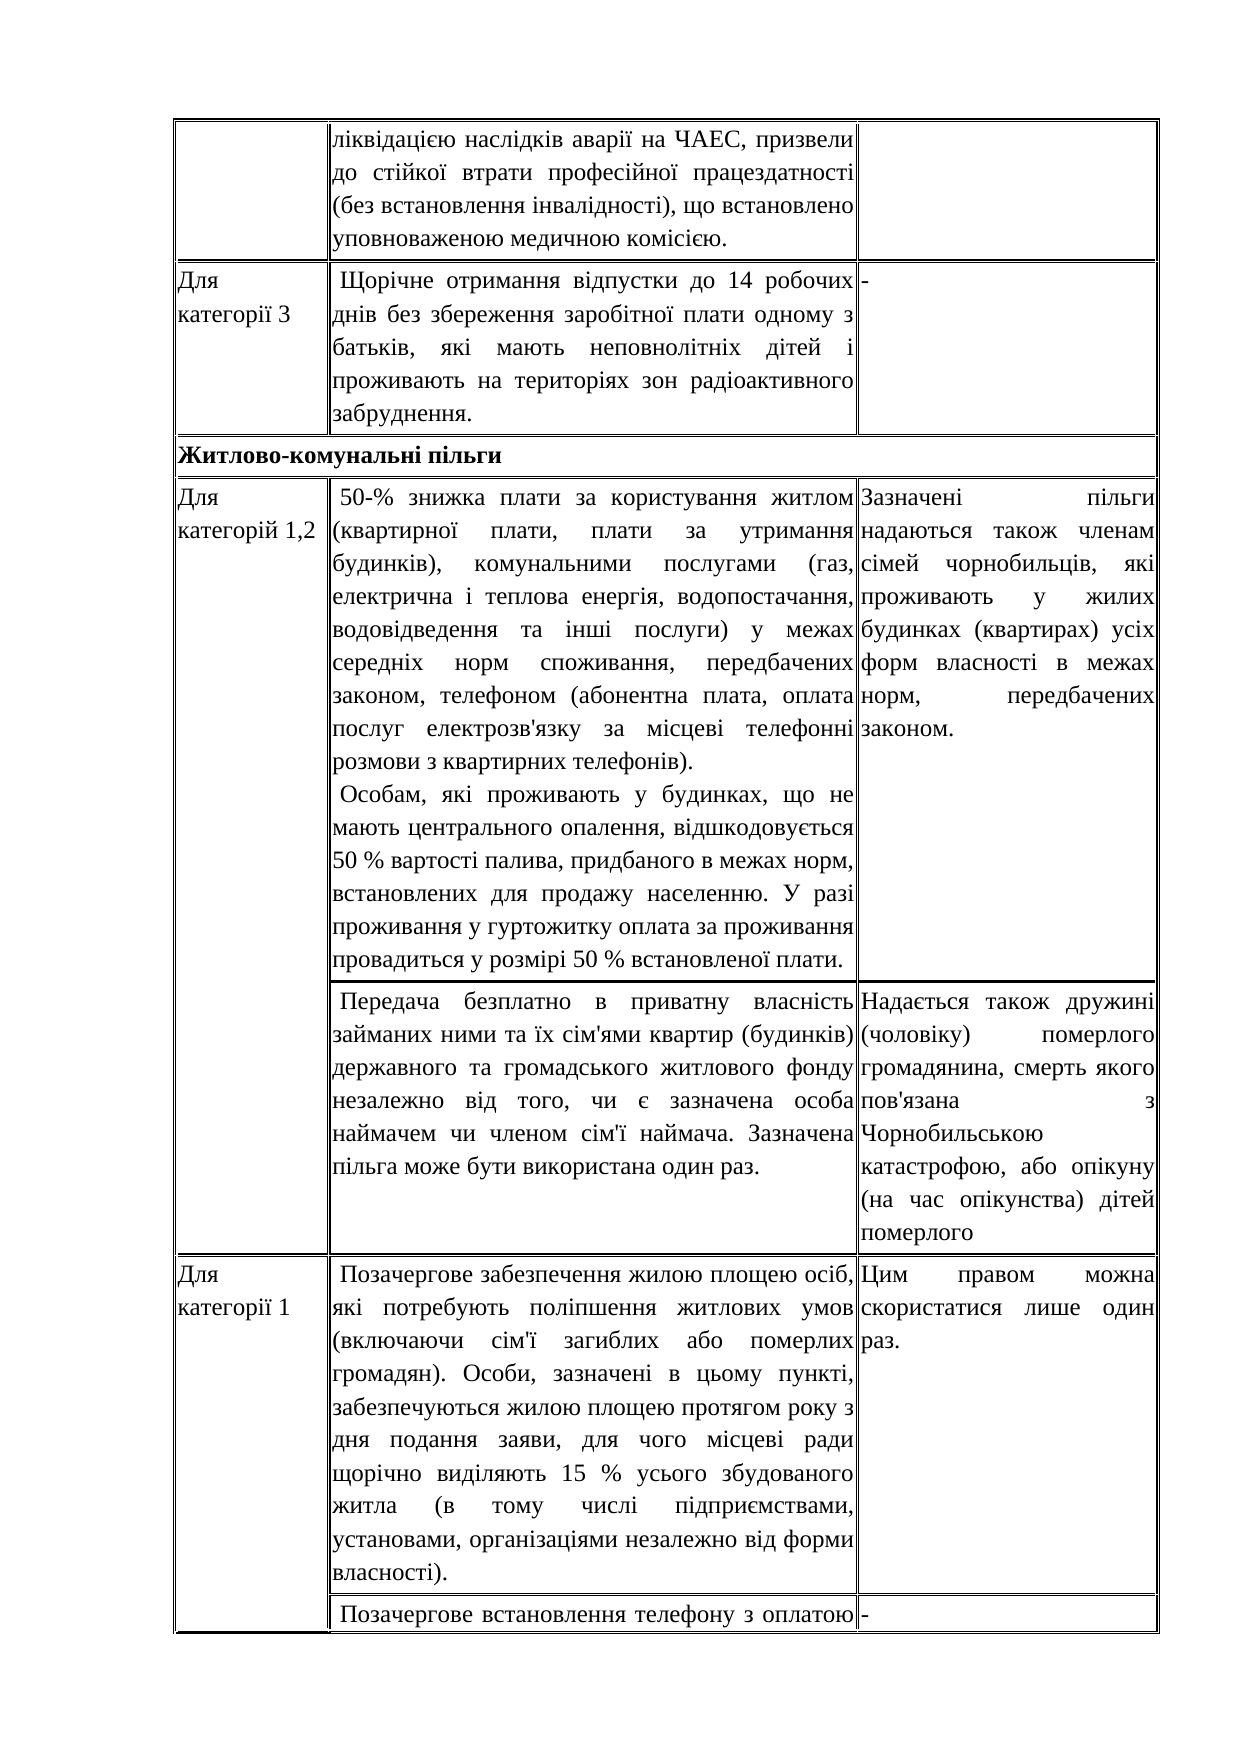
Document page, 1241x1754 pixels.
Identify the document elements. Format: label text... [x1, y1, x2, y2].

table_cell - [858, 1593, 1157, 1631]
table_cell Для категорій 1,2 [174, 476, 329, 1253]
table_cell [329, 122, 857, 259]
table_cell Позачергове забезпечення жилою площею осіб, які потребують поліпшення житлових умов (включаючи сім'ї загиблих або померлих громадян). Особи, зазначені в цьому пункті, забезпечуються жилою площею протягом року з дня подання заяви, для чого місцеві ради щорічно виділяють 15 % усього збудованого житла (в тому числі підприємствами, установами, організаціями незалежно від форми власності). [331, 1257, 856, 1592]
table_cell Передача безплатно в приватну власність займаних ними та їх сім'ями квартир (будинків) державного та громадського житлового фонду незалежно від того, чи є зазначена особа наймачем чи членом сім'ї наймача. Зазначена пільга може бути використана один раз. [331, 983, 856, 1253]
table_cell - [858, 122, 1156, 259]
table_cell Для категорії 2 [176, 120, 329, 259]
table_cell Надається також дружині (чоловіку) померлого громадянина, смерть якого пов'язана з Чорнобильською катастрофою, або опікуну (на час опікунства) дітей померлого [859, 980, 1156, 1253]
table_cell Зазначені пільги надаються також членам сімей чорнобильців, які проживають у жилих будинках (квартирах) усіх форм власності в межах норм, передбачених законом. [858, 476, 1158, 980]
table_cell 50-% знижка плати за користування житлом (квартирної плати, плати за утримання будинків), комунальними послугами (газ, електрична і теплова енергія, водопостачання, водовідведення та інші послуги) у межах середніх норм споживання, передбачених законом, телефоном (абонентна плата, оплата послуг електрозв'язку за місцеві телефонні розмови з квартирних телефонів). Особам, які проживають у будинках, що не мають центрального опалення, відшкодовується 50 % вартості палива, придбаного в межах норм, встановлених для продажу населенню. У разі проживання у гуртожитку оплата за проживання провадиться у розмірі 50 % встановленої плати. [331, 479, 856, 980]
table_cell Щорічне отримання відпустки до 14 робочих днів без збереження заробітної плати одному з батьків, які мають неповнолітніх дітей і проживають на територіях зон радіоактивного забруднення. [331, 263, 856, 433]
table_cell Для категорії 1 [176, 1253, 329, 1631]
table_cell Для категорії 3 [176, 259, 327, 433]
table_cell Цим правом можна скористатися лише один раз. [859, 1253, 1157, 1592]
table_cell Житлово-комунальні пільги [176, 434, 1157, 476]
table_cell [329, 1596, 857, 1631]
table_cell - [859, 259, 1157, 433]
